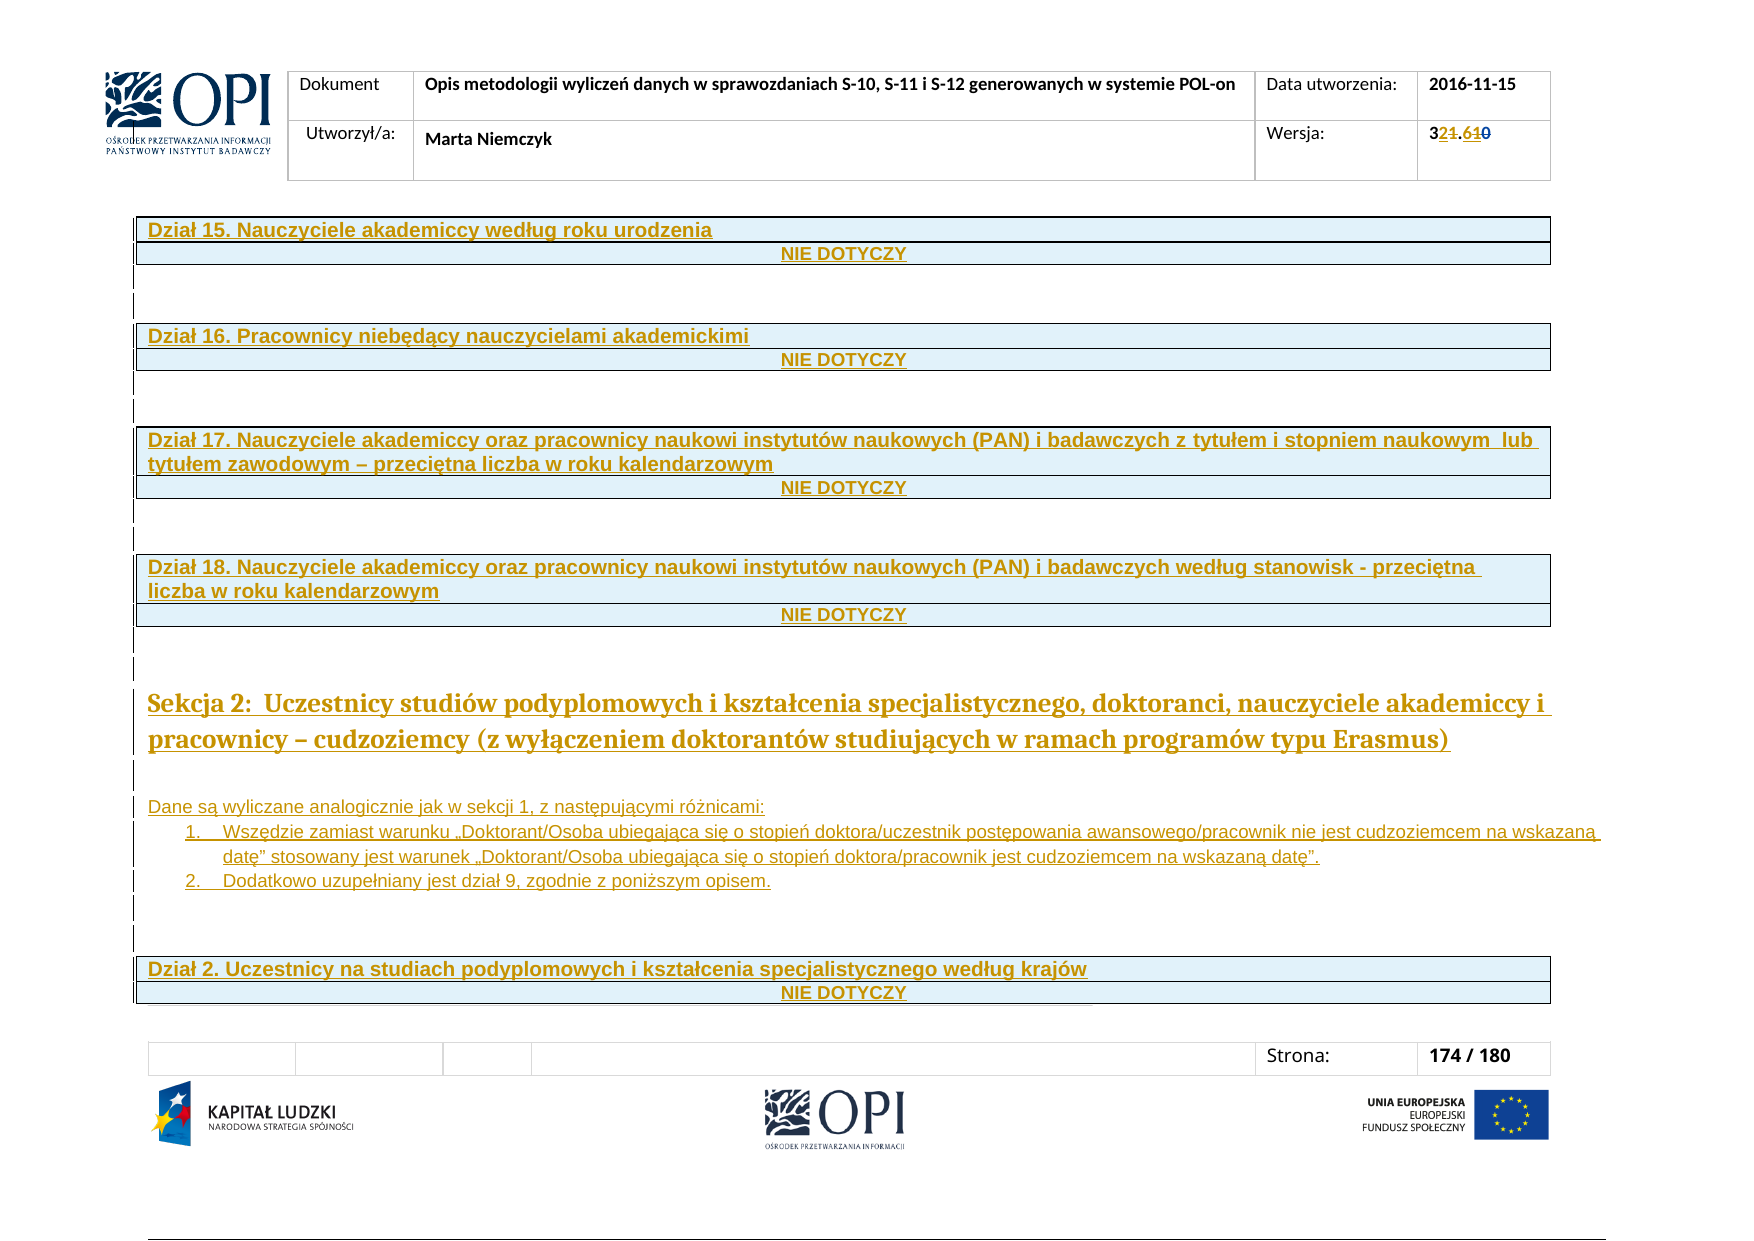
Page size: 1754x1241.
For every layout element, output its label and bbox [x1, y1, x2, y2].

picture [1346, 1076, 1551, 1152]
picture [729, 1076, 939, 1154]
picture [147, 1075, 357, 1154]
